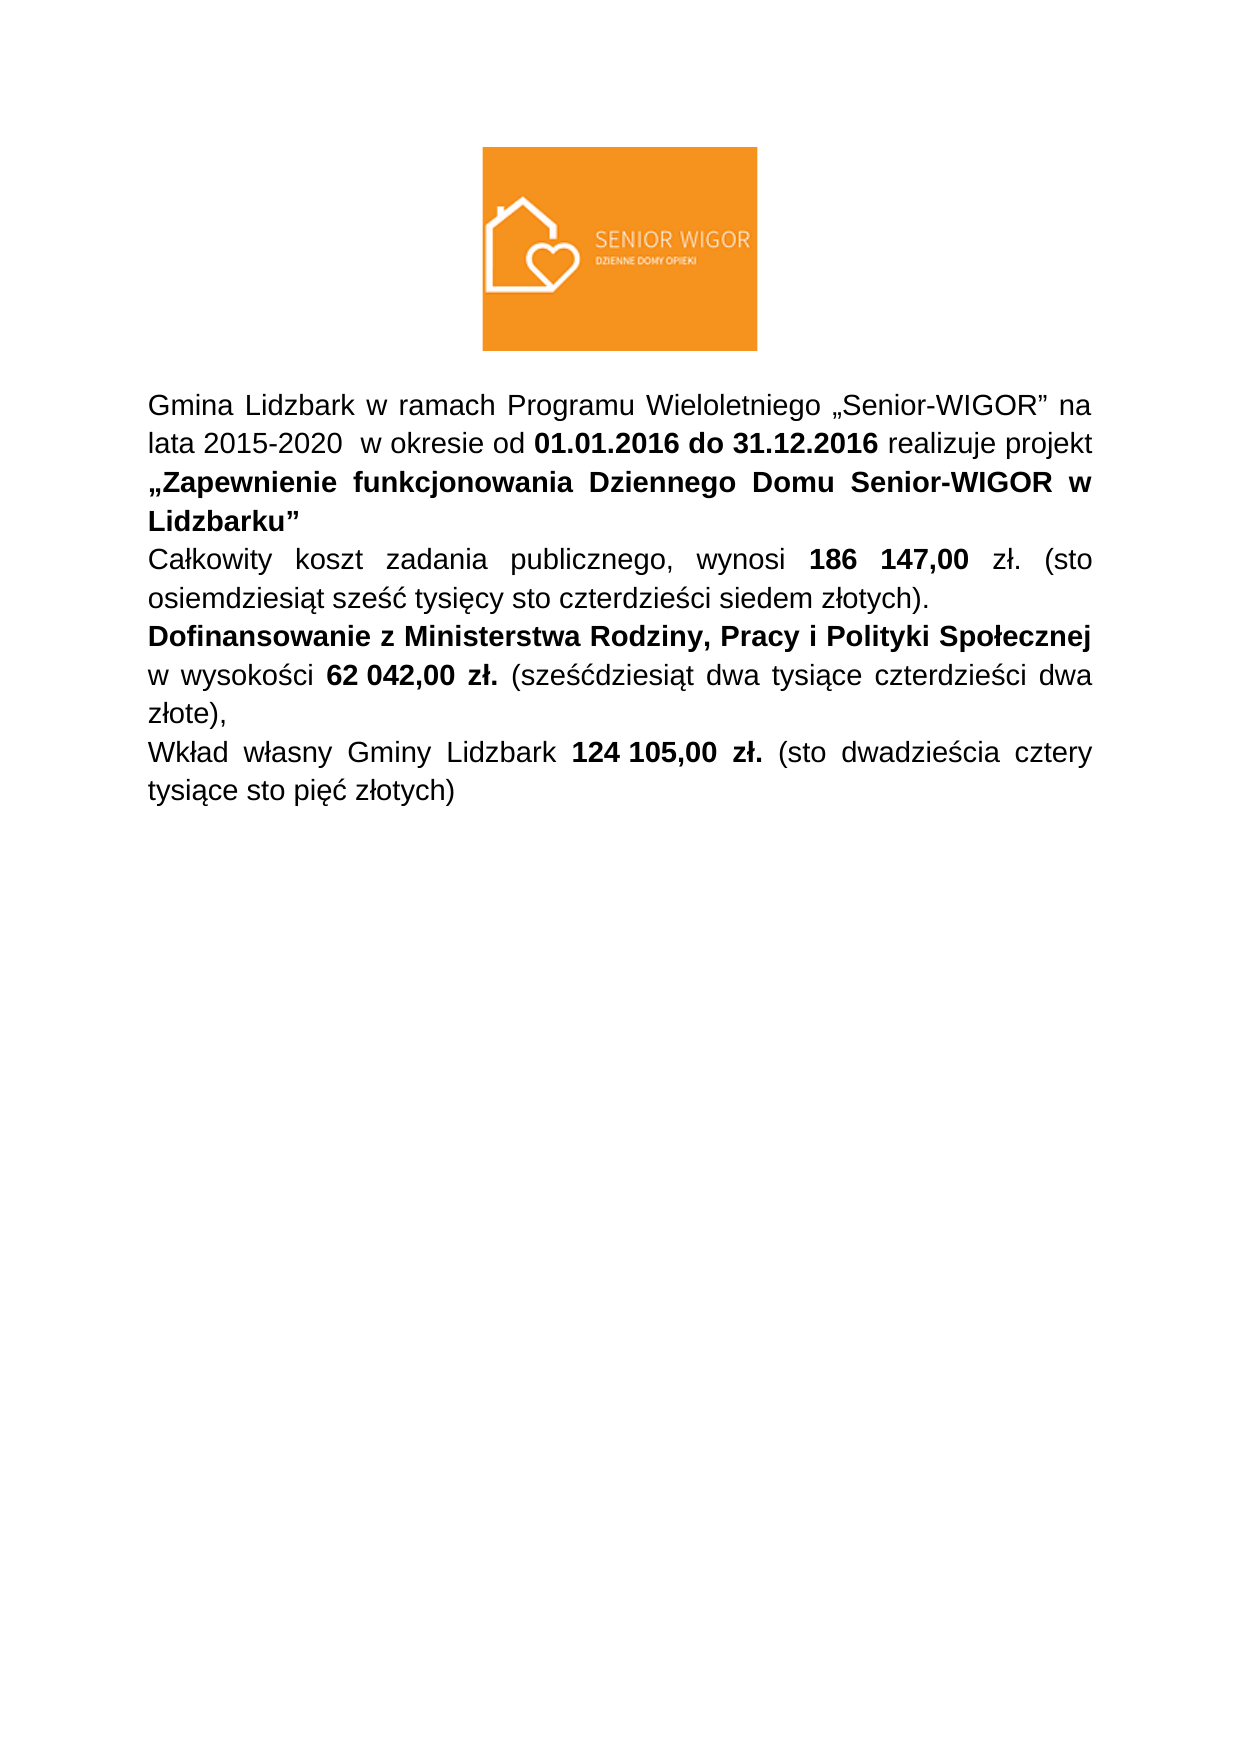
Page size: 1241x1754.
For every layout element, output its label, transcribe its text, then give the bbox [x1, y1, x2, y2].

picture [482, 147, 758, 351]
text Gmina Lidzbark w ramach Programu Wieloletniego „Senior-WIGOR” na lata 2015-2020 w okresie od 01.01.2016 do 31.12.2016 realizuje projekt „Zapewnienie funkcjonowania Dziennego Domu Senior-WIGOR w Lidzbarku” [148, 388, 1093, 537]
text Dofinansowanie z Ministerstwa Rodziny, Pracy i Polityki Społecznej w wysokości 62 042,00 zł. (sześćdziesiąt dwa tysiące czterdzieści dwa złote), [148, 653, 1093, 730]
text Całkowity koszt zadania publicznego, wynosi 186 147,00 zł. (sto osiemdziesiąt sześć tysięcy sto czterdzieści siedem złotych). [148, 542, 1093, 614]
text Wkład własny Gminy Lidzbark 124 105,00 zł. (sto dwadzieścia cztery tysiące sto pięć złotych) [148, 735, 1093, 807]
